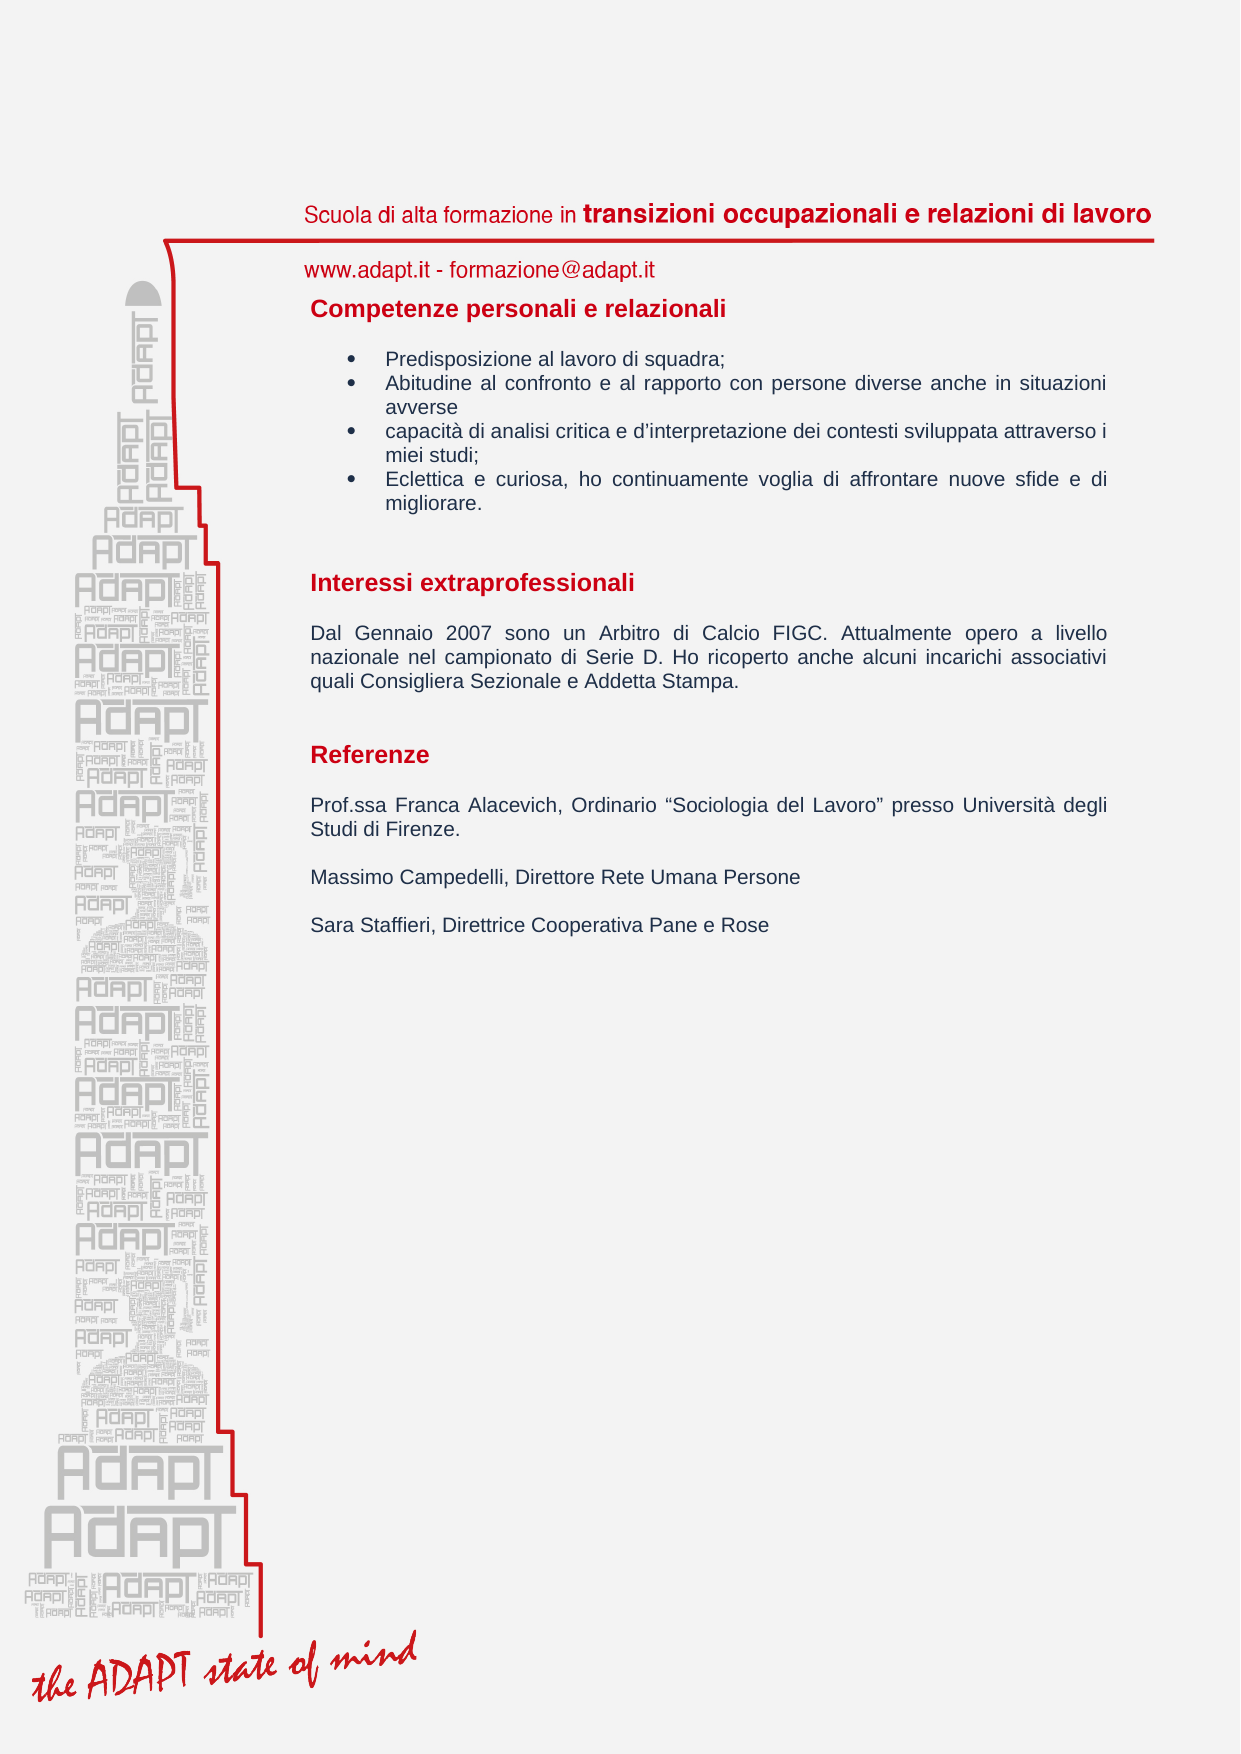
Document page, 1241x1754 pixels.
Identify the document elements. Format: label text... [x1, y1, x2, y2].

text Prof.ssa Franca Alacevich, Ordinario “Sociologia del Lavoro” presso Università degli Studi di Firenze. [310, 793, 1108, 841]
text Competenze personali e relazionali [310, 294, 1108, 323]
text Interessi extraprofessionali [310, 568, 1108, 597]
text Massimo Campedelli, Direttore Rete Umana Persone [310, 865, 1108, 889]
list capacità di analisi critica e d’interpretazione dei contesti sviluppata attraverso i miei studi; [348, 419, 1108, 467]
list Eclettica e curiosa, ho continuamente voglia di affrontare nuove sfide e di migliorare. [348, 467, 1108, 515]
picture [0, 0, 1241, 1754]
list Predisposizione al lavoro di squadra; [348, 347, 1108, 371]
text Referenze [310, 740, 1108, 769]
text Dal Gennaio 2007 sono un Arbitro di Calcio FIGC. Attualmente opero a livello nazionale nel campionato di Serie D. Ho ricoperto anche alcuni incarichi associativi quali Consigliera Sezionale e Addetta Stampa. [310, 621, 1108, 692]
list Abitudine al confronto e al rapporto con persone diverse anche in situazioni avverse [348, 371, 1108, 419]
text Sara Staffieri, Direttrice Cooperativa Pane e Rose [310, 913, 1108, 937]
